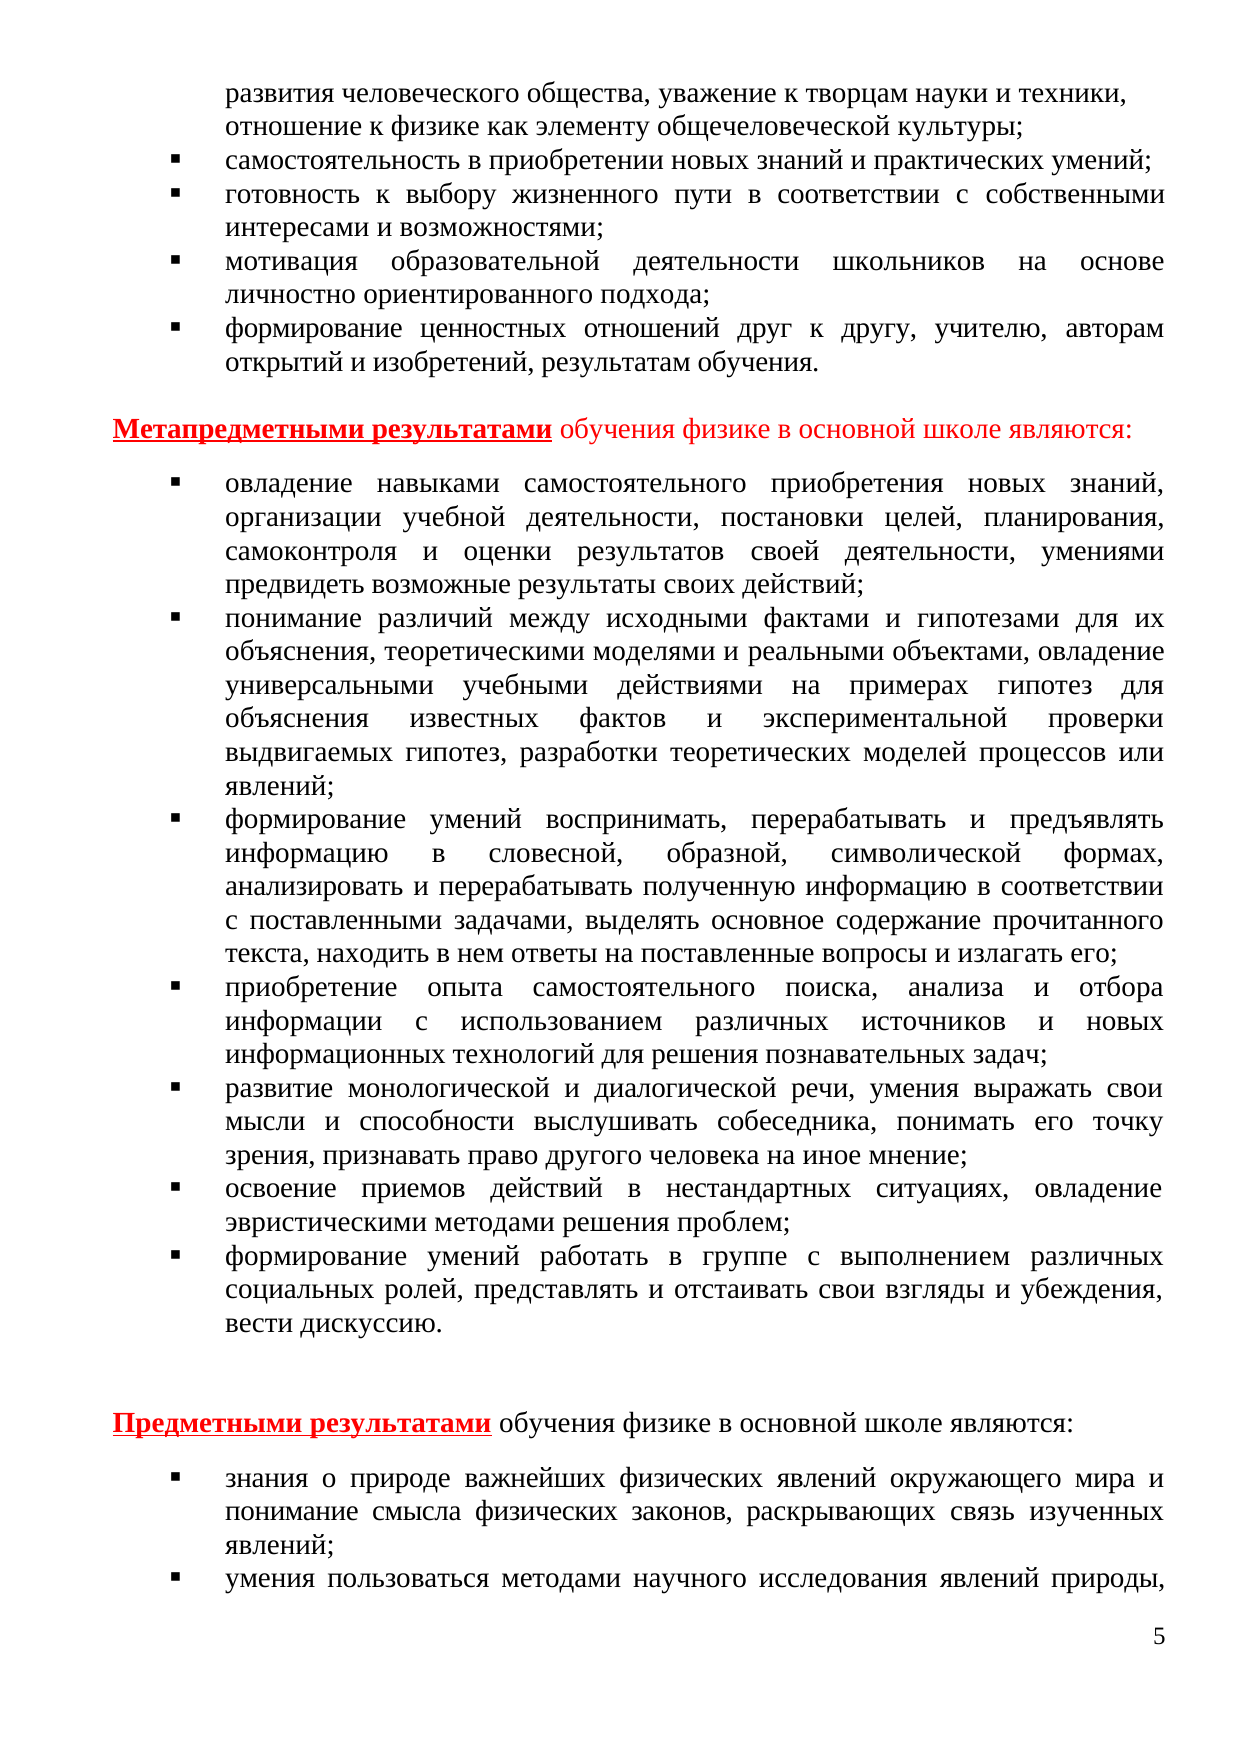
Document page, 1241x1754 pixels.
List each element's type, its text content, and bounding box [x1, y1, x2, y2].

list овладение навыками самостоятельного приобретения новых знаний, организации учебной деятельности, постановки целей, планирования, самоконтроля и оценки результатов своей деятельности, умениями предвидеть возможные результаты своих действий; [169, 466, 1164, 600]
list формирование ценностных отношений друг к другу, учителю, авторам открытий и изобретений, результатам обучения. [169, 310, 1164, 377]
list формирование умений работать в группе с выполнением различных социальных ролей, представлять и отстаивать свои взгляды и убеждения, вести дискуссию. [169, 1238, 1164, 1338]
text Метапредметными результатами обучения физике в основной школе являются: [112, 411, 1164, 445]
list развитие монологической и диалогической речи, умения выражать свои мысли и способности выслушивать собеседника, понимать его точку зрения, признавать право другого человека на иное мнение; [169, 1070, 1163, 1171]
list приобретение опыта самостоятельного поиска, анализа и отбора информации с использованием различных источников и новых информационных технологий для решения познавательных задач; [169, 969, 1164, 1070]
list освоение приемов действий в нестандартных ситуациях, овладение эвристическими методами решения проблем; [169, 1171, 1162, 1238]
list самостоятельность в приобретении новых знаний и практических умений; [169, 142, 1165, 176]
list понимание различий между исходными фактами и гипотезами для их объяснения, теоретическими моделями и реальными объектами, овладение универсальными учебными действиями на примерах гипотез для объяснения известных фактов и экспериментальной проверки выдвигаемых гипотез, разработки теоретических моделей процессов или явлений; [169, 600, 1165, 801]
list готовность к выбору жизненного пути в соответствии с собственными интересами и возможностями; [169, 176, 1165, 243]
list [169, 75, 1164, 142]
text Предметными результатами обучения физике в основной школе являются: [112, 1406, 1164, 1439]
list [169, 1561, 1165, 1594]
list формирование умений воспринимать, перерабатывать и предъявлять информацию в словесной, образной, символической формах, анализировать и перерабатывать полученную информацию в соответствии с поставленными задачами, выделять основное содержание прочитанного текста, находить в нем ответы на поставленные вопросы и излагать его; [169, 801, 1164, 969]
list знания о природе важнейших физических явлений окружающего мира и понимание смысла физических законов, раскрывающих связь изученных явлений; [169, 1460, 1164, 1561]
list мотивация образовательной деятельности школьников на основе личностно ориентированного подхода; [169, 243, 1165, 310]
